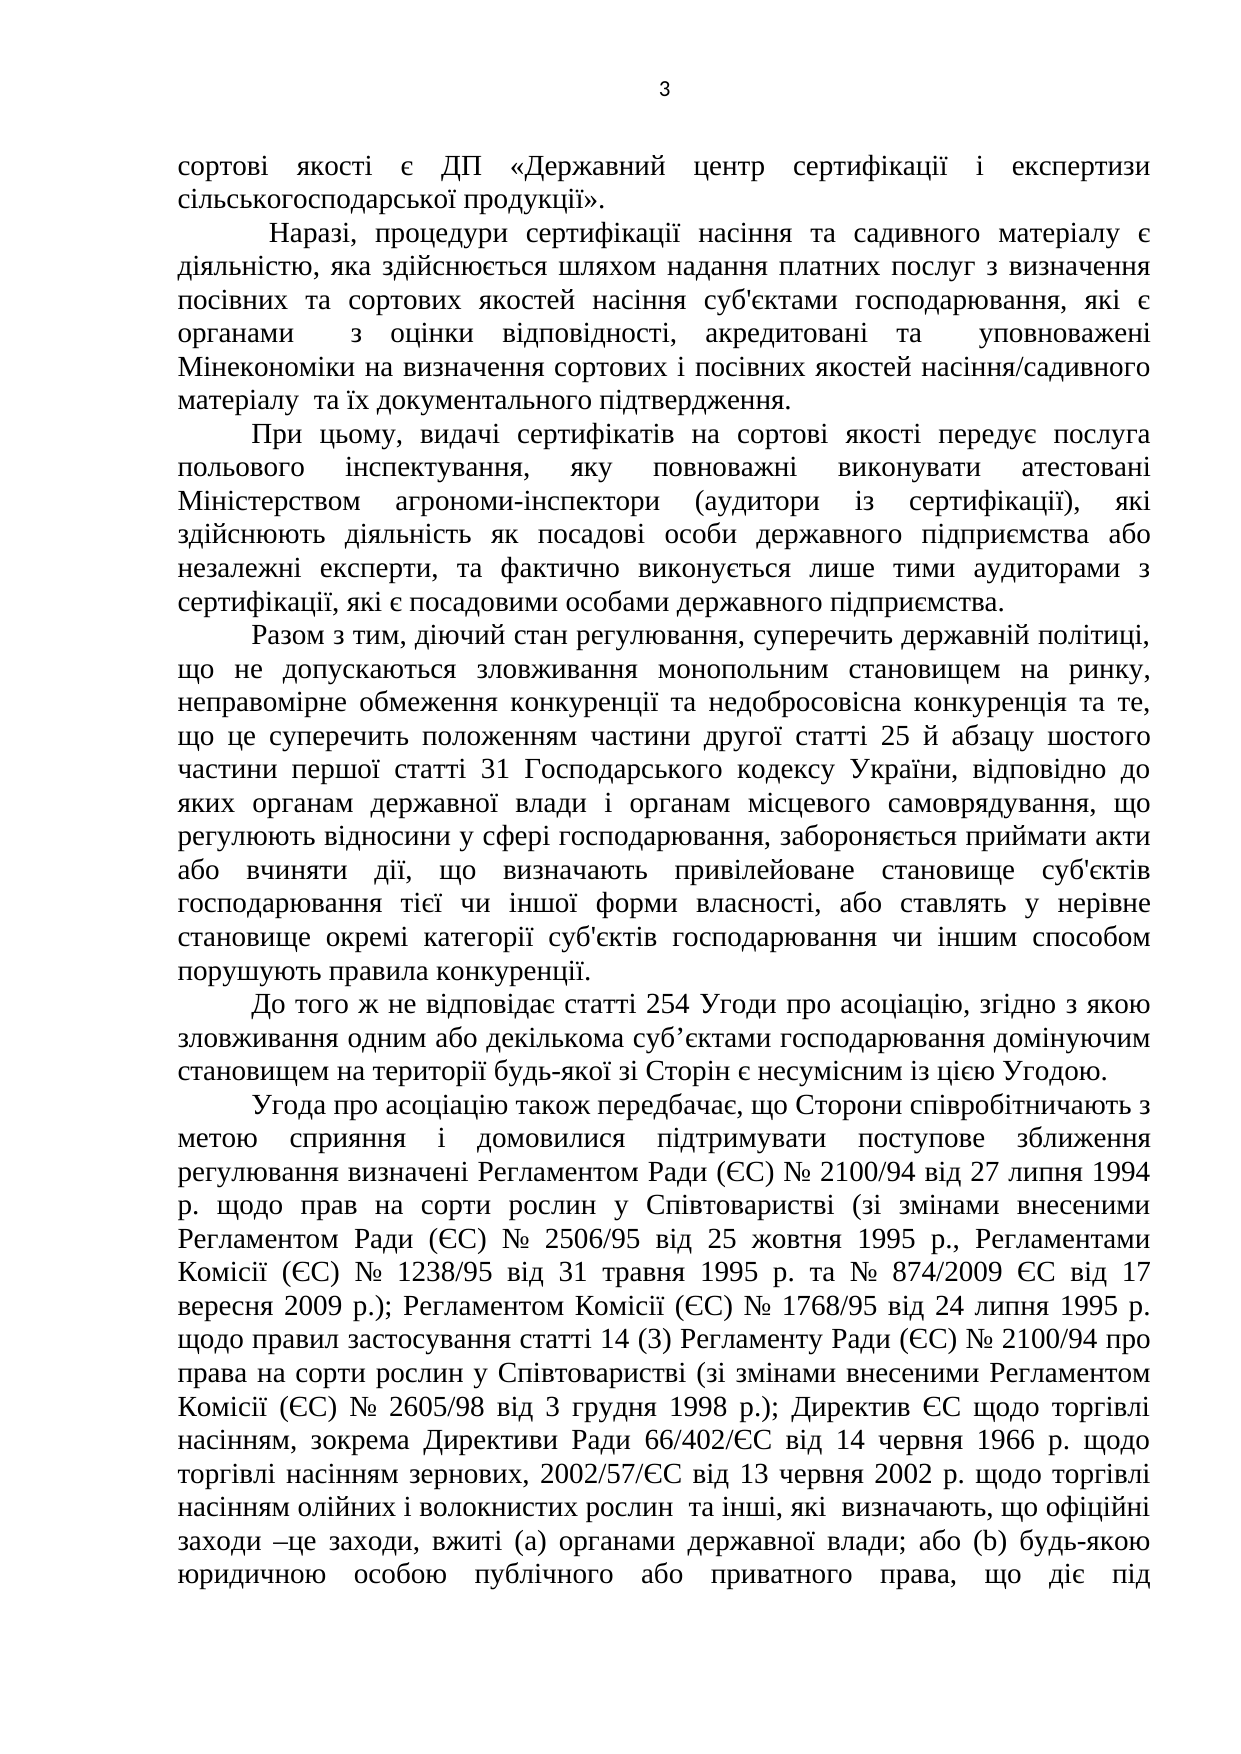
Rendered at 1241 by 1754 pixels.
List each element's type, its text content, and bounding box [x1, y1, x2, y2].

text До того ж не відповідає статті 254 Угоди про асоціацію, згідно з якою зловживання одним або декількома суб’єктами господарювання домінуючим становищем на території будь-якої зі Сторін є несумісним із цією Угодою. [177, 986, 1152, 1087]
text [177, 148, 1152, 215]
text Разом з тим, діючий стан регулювання, суперечить державній політиці, що не допускаються зловживання монопольним становищем на ринку, неправомірне обмеження конкуренції та недобросовісна конкуренція та те, що це суперечить положенням частини другої статті 25 й абзацу шостого частини першої статті 31 Господарського кодексу України, відповідно до яких органам державної влади і органам місцевого самоврядування, що регулюють відносини у сфері господарювання, забороняється приймати акти або вчиняти дії, що визначають привілейоване становище суб'єктів господарювання тієї чи іншої форми власності, або ставлять у нерівне становище окремі категорії суб'єктів господарювання чи іншим способом порушують правила конкуренції. [177, 617, 1152, 986]
text При цьому, видачі сертифікатів на сортові якості передує послуга польового інспектування, яку повноважні виконувати атестовані Міністерством агрономи-інспектори (аудитори із сертифікації), які здійснюють діяльність як посадові особи державного підприємства або незалежні експерти, та фактично виконується лише тими аудиторами з сертифікації, які є посадовими особами державного підприємства. [177, 416, 1152, 617]
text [177, 1087, 1152, 1590]
text Наразі, процедури сертифікації насіння та садивного матеріалу є діяльністю, яка здійснюється шляхом надання платних послуг з визначення посівних та сортових якостей насіння суб'єктами господарювання, які є органами з оцінки відповідності, акредитовані та уповноважені Мінекономіки на визначення сортових і посівних якостей насіння/садивного матеріалу та їх документального підтвердження. [177, 215, 1152, 416]
